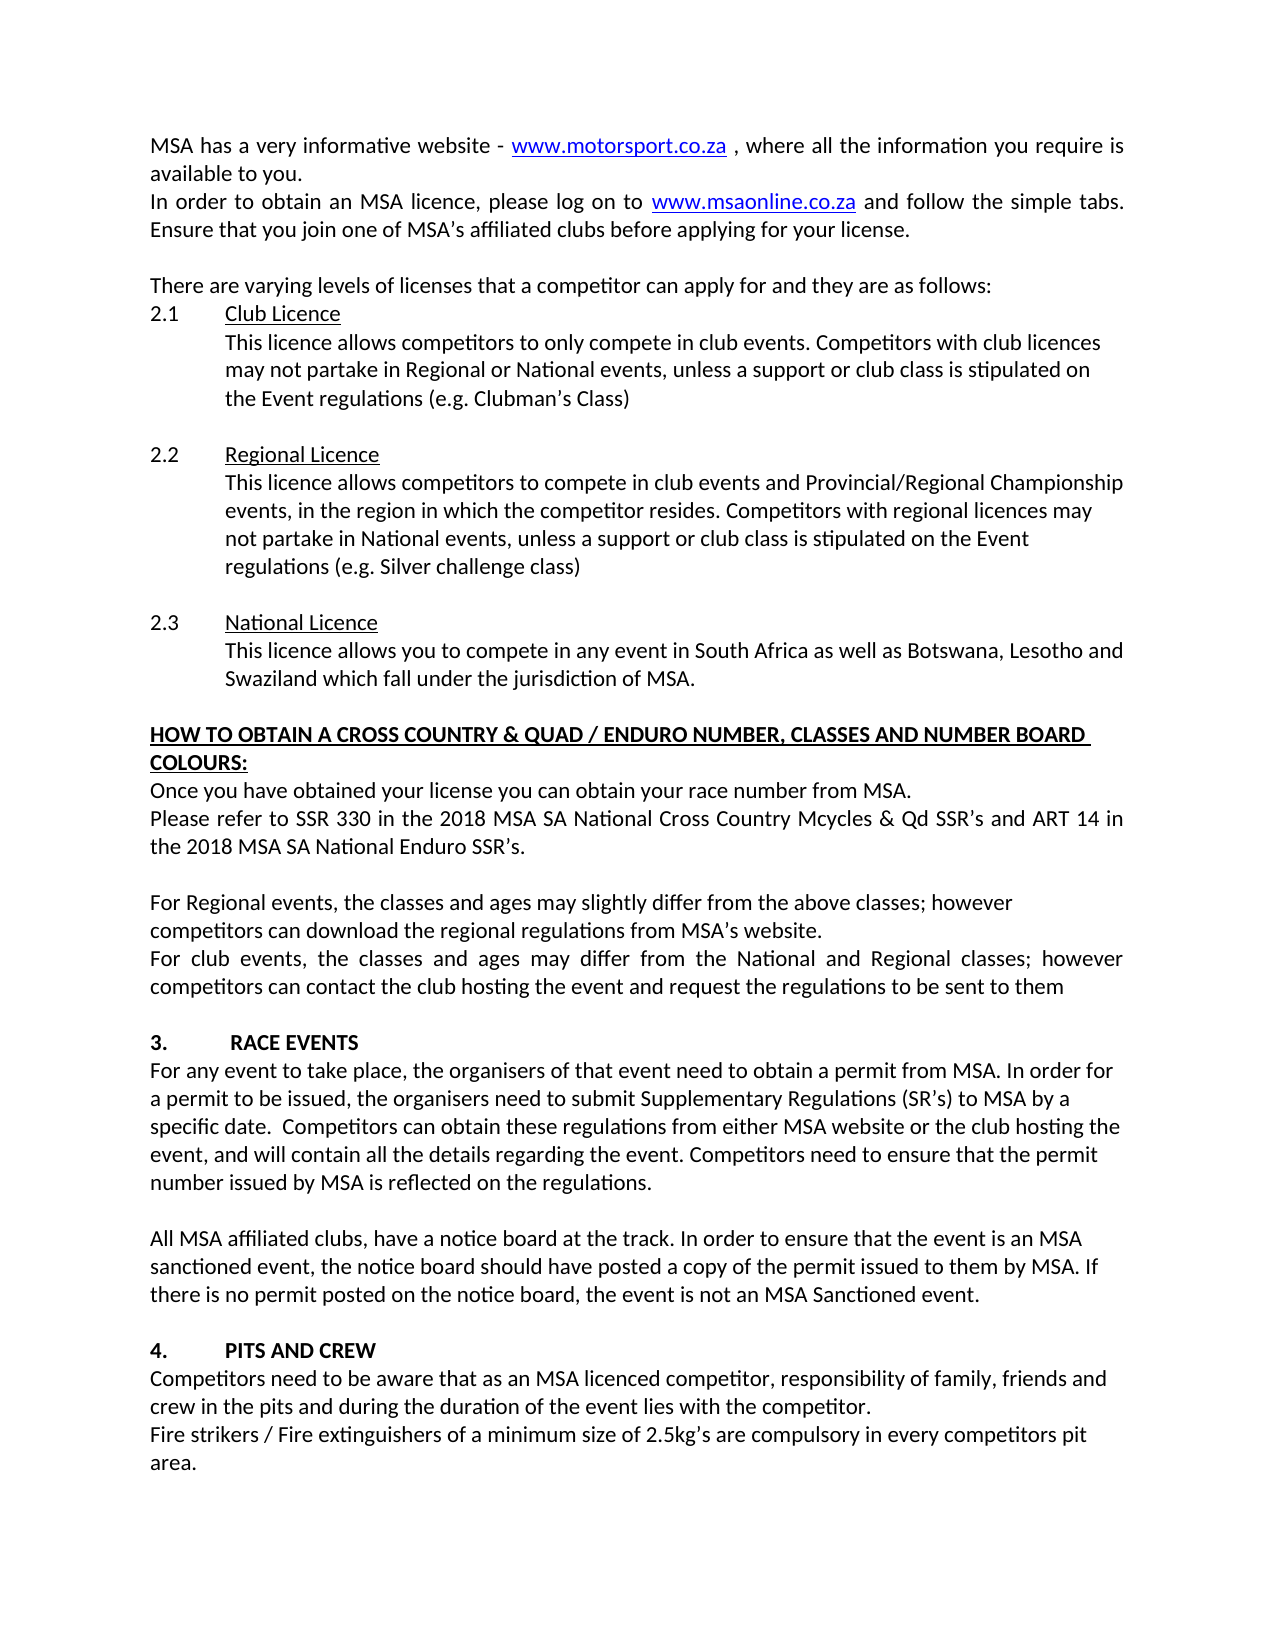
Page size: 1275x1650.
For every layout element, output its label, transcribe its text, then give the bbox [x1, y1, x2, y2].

text There are varying levels of licenses that a competitor can apply for and they are as follows: [150, 272, 1125, 299]
text 2.3 National Licence [150, 608, 1125, 636]
text MSA has a very informative website - www.motorsport.co.za , where all the information you require is available to you. [150, 131, 1125, 187]
text 3. RACE EVENTS [150, 1028, 1125, 1056]
text Please refer to SSR 330 in the 2018 MSA SA National Cross Country Mcycles & Qd SSR’s and ART 14 in the 2018 MSA SA National Enduro SSR’s. [150, 804, 1125, 860]
text For club events, the classes and ages may differ from the National and Regional classes; however competitors can contact the club hosting the event and request the regulations to be sent to them [150, 944, 1125, 1000]
text 2.2 Regional Licence [150, 440, 1125, 468]
text 2.1 Club Licence [150, 299, 1125, 328]
text This licence allows you to compete in any event in South Africa as well as Botswana, Lesotho and Swaziland which fall under the jurisdiction of MSA. [150, 636, 1125, 692]
text HOW TO OBTAIN A CROSS COUNTRY & QUAD / ENDURO NUMBER, CLASSES AND NUMBER BOARD COLOURS: [150, 720, 1125, 776]
text In order to obtain an MSA licence, please log on to www.msaonline.co.za and follow the simple tabs. Ensure that you join one of MSA’s affiliated clubs before applying for your license. [150, 187, 1125, 243]
text This licence allows competitors to compete in club events and Provincial/Regional Championship events, in the region in which the competitor resides. Competitors with regional licences may not partake in National events, unless a support or club class is stipulated on the Event regulations (e.g. Silver challenge class) [225, 468, 1125, 580]
text All MSA affiliated clubs, have a notice board at the track. In order to ensure that the event is an MSA sanctioned event, the notice board should have posted a copy of the permit issued to them by MSA. If there is no permit posted on the notice board, the event is not an MSA Sanctioned event. [150, 1224, 1125, 1308]
text 4. PITS AND CREW [150, 1336, 1125, 1364]
text For any event to take place, the organisers of that event need to obtain a permit from MSA. In order for a permit to be issued, the organisers need to submit Supplementary Regulations (SR’s) to MSA by a specific date. Competitors can obtain these regulations from either MSA website or the club hosting the event, and will contain all the details regarding the event. Competitors need to ensure that the permit number issued by MSA is reflected on the regulations. [150, 1056, 1125, 1196]
text Once you have obtained your license you can obtain your race number from MSA. [150, 776, 1125, 804]
text For Regional events, the classes and ages may slightly differ from the above classes; however competitors can download the regional regulations from MSA’s website. [150, 888, 1125, 944]
text Fire strikers / Fire extinguishers of a minimum size of 2.5kg’s are compulsory in every competitors pit area. [150, 1420, 1125, 1476]
text Competitors need to be aware that as an MSA licenced competitor, responsibility of family, friends and crew in the pits and during the duration of the event lies with the competitor. [150, 1364, 1125, 1420]
text This licence allows competitors to only compete in club events. Competitors with club licences may not partake in Regional or National events, unless a support or club class is stipulated on the Event regulations (e.g. Clubman’s Class) [150, 328, 1125, 412]
